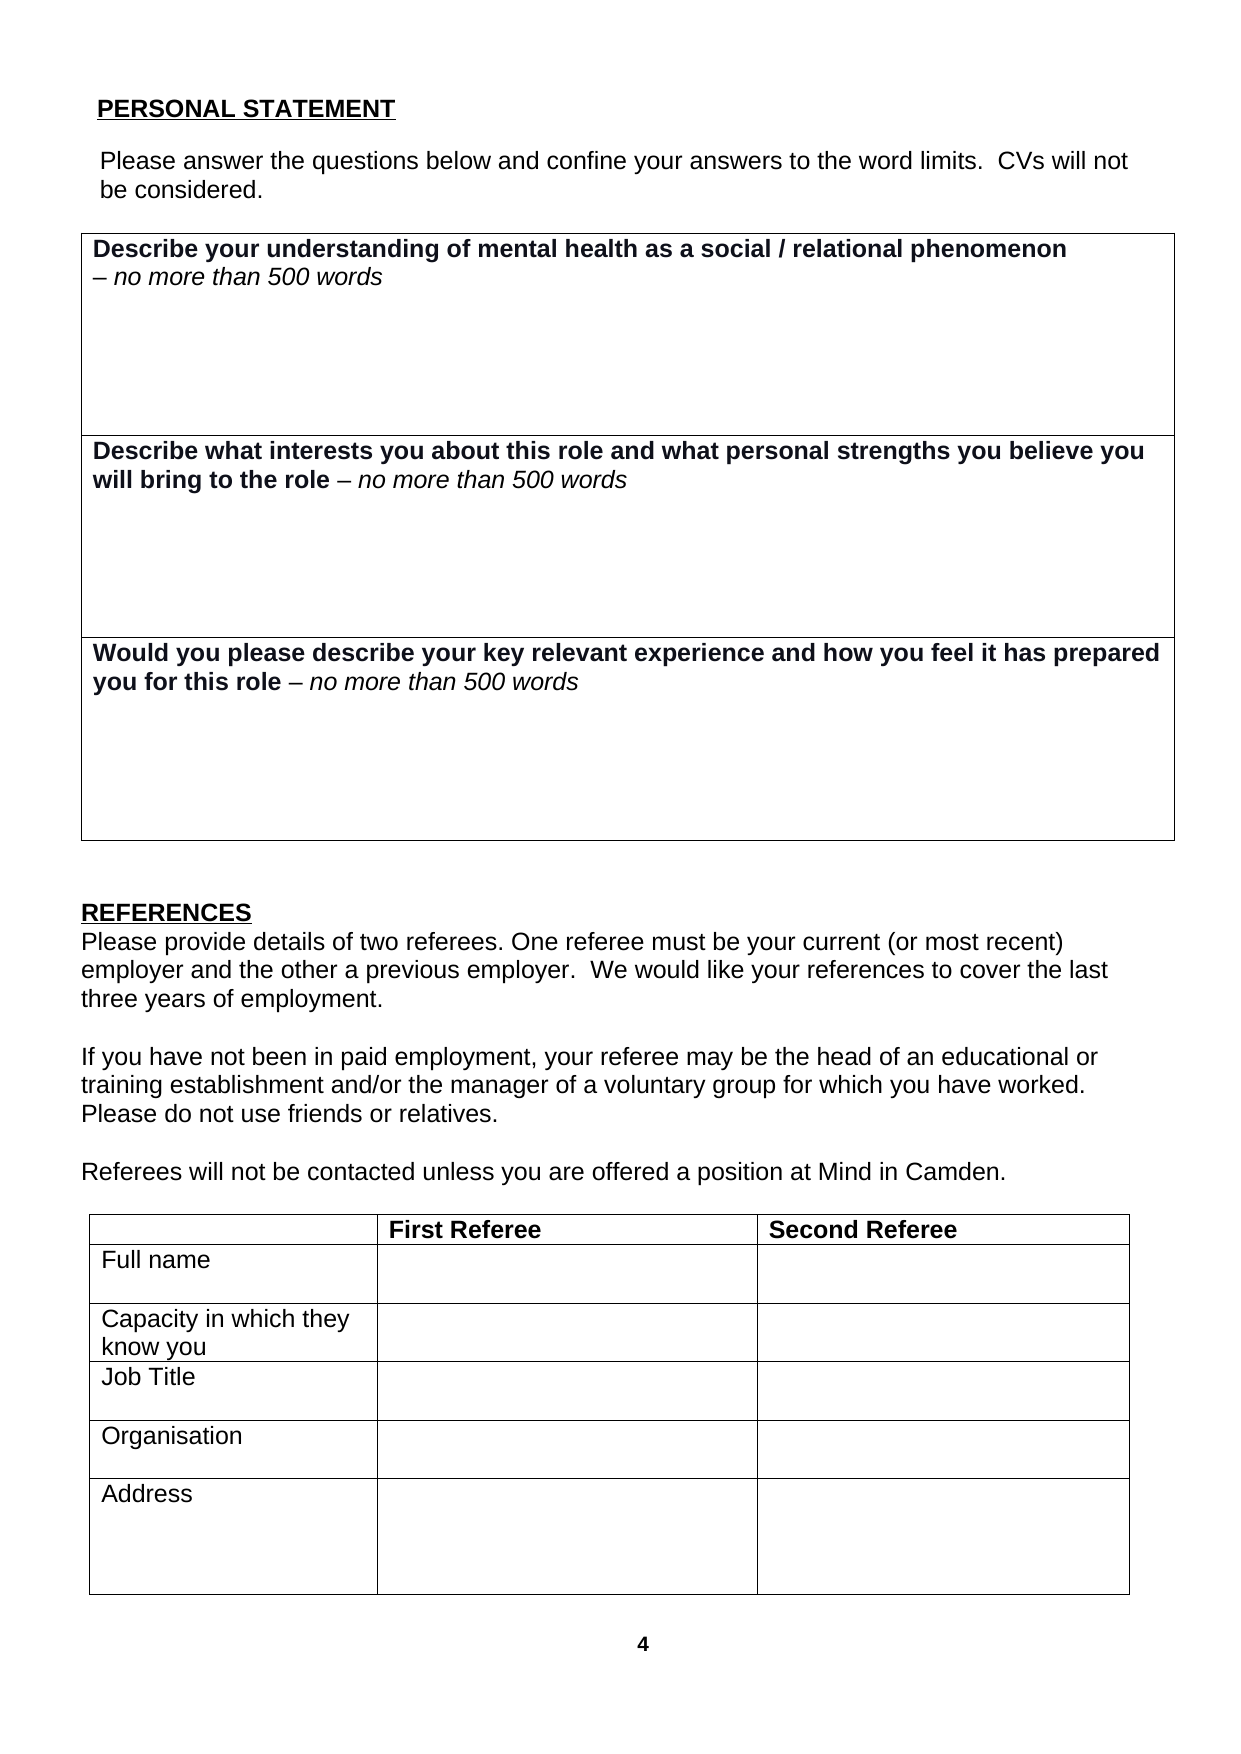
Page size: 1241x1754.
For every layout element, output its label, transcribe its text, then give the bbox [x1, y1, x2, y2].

table_cell [378, 1245, 757, 1303]
text Personal statement [97, 94, 1130, 122]
table_cell [758, 1362, 1129, 1420]
table_cell [378, 1479, 757, 1594]
table_cell [378, 1421, 757, 1478]
table_cell [378, 1362, 757, 1420]
table_cell Describe what interests you about this role and what personal strengths you believe you will bring to the role – no more than 500 words [82, 436, 1174, 637]
text Please provide details of two referees. One referee must be your current (or most recent) employer and the other a previous employer. We would like your references to cover the last three years of employment. [81, 927, 1130, 1013]
table_cell Full name [90, 1245, 377, 1303]
table_cell Would you please describe your key relevant experience and how you feel it has prepared you for this role – no more than 500 words [82, 638, 1174, 839]
table_cell [758, 1304, 1129, 1361]
table_cell Job Title [90, 1362, 377, 1420]
table_header Second Referee [758, 1215, 1129, 1244]
text Please answer the questions below and confine your answers to the word limits. CVs will not be considered. [99, 146, 1130, 204]
table_header [90, 1215, 377, 1244]
table_cell Capacity in which they know you [90, 1304, 377, 1361]
table_header Describe your understanding of mental health as a social / relational phenomenon – no more than 500 words [82, 234, 1174, 435]
text Referees will not be contacted unless you are offered a position at Mind in Camden. [81, 1157, 1130, 1186]
table_cell Organisation [90, 1421, 377, 1478]
text REFERENCES [81, 898, 1130, 927]
table_cell [378, 1304, 757, 1361]
table_header First Referee [378, 1215, 757, 1244]
table_cell [758, 1421, 1129, 1478]
table_cell Address [90, 1479, 377, 1594]
text If you have not been in paid employment, your referee may be the head of an educational or training establishment and/or the manager of a voluntary group for which you have worked. Please do not use friends or relatives. [81, 1042, 1130, 1128]
table_cell [758, 1245, 1129, 1303]
table_cell [758, 1479, 1129, 1594]
